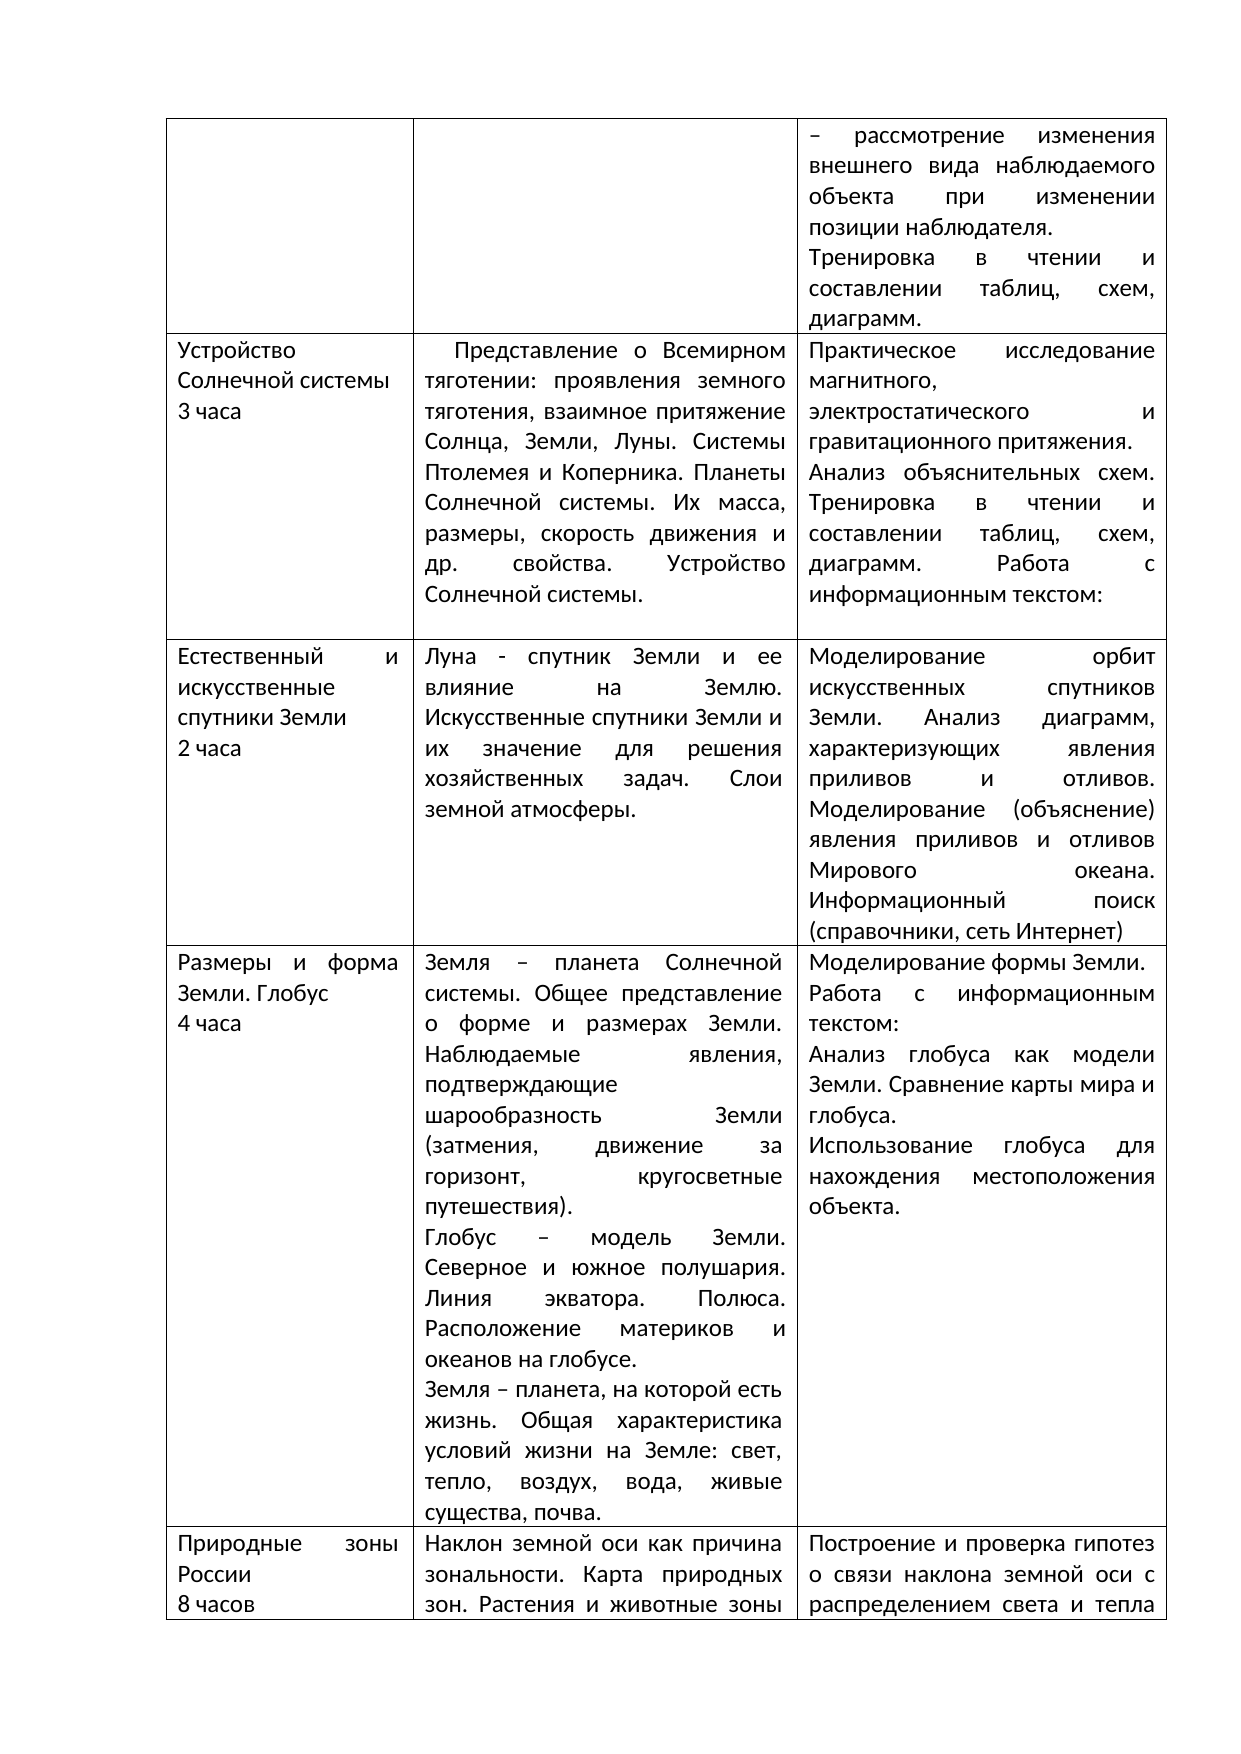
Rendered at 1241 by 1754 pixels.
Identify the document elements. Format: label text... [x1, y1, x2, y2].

table_cell Луна - спутник Земли и ее влияние на Землю. Искусственные спутники Земли и их значение для решения хозяйственных задач. Слои земной атмосферы. [414, 640, 797, 945]
table_cell Размеры и форма Земли. Глобус 4 часа [167, 946, 413, 1526]
table_cell Представление о Всемирном тяготении: проявления земного тяготения, взаимное притяжение Солнца, Земли, Луны. Системы Птолемея и Коперника. Планеты Солнечной системы. Их масса, размеры, скорость движения и др. свойства. Устройство Солнечной системы. [414, 334, 797, 639]
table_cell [414, 119, 797, 333]
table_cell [167, 119, 413, 333]
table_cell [414, 1527, 797, 1619]
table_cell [167, 1527, 413, 1619]
table_cell Практическое исследование магнитного, электростатического и гравитационного притяжения. Анализ объяснительных схем. Тренировка в чтении и составлении таблиц, схем, диаграмм. Работа с информационным текстом: [798, 334, 1166, 639]
table_cell Моделирование орбит искусственных спутников Земли. Анализ диаграмм, характеризующих явления приливов и отливов. Моделирование (объяснение) явления приливов и отливов Мирового океана. Информационный поиск (справочники, сеть Интернет) [798, 640, 1166, 945]
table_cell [798, 1527, 1166, 1619]
table_cell Земля – планета Солнечной системы. Общее представление о форме и размерах Земли. Наблюдаемые явления, подтверждающие шарообразность Земли (затмения, движение за горизонт, кругосветные путешествия). Глобус – модель Земли. Северное и южное полушария. Линия экватора. Полюса. Расположение материков и океанов на глобусе. Земля – планета, на которой есть жизнь. Общая характеристика условий жизни на Земле: свет, тепло, воздух, вода, живые существа, почва. [414, 946, 797, 1526]
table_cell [798, 119, 1166, 333]
table_cell Естественный и искусственные спутники Земли 2 часа [167, 640, 413, 945]
table_cell Моделирование формы Земли. Работа с информационным текстом: Анализ глобуса как модели Земли. Сравнение карты мира и глобуса. Использование глобуса для нахождения местоположения объекта. [798, 946, 1166, 1526]
table_cell Устройство Солнечной системы 3 часа [167, 334, 413, 639]
